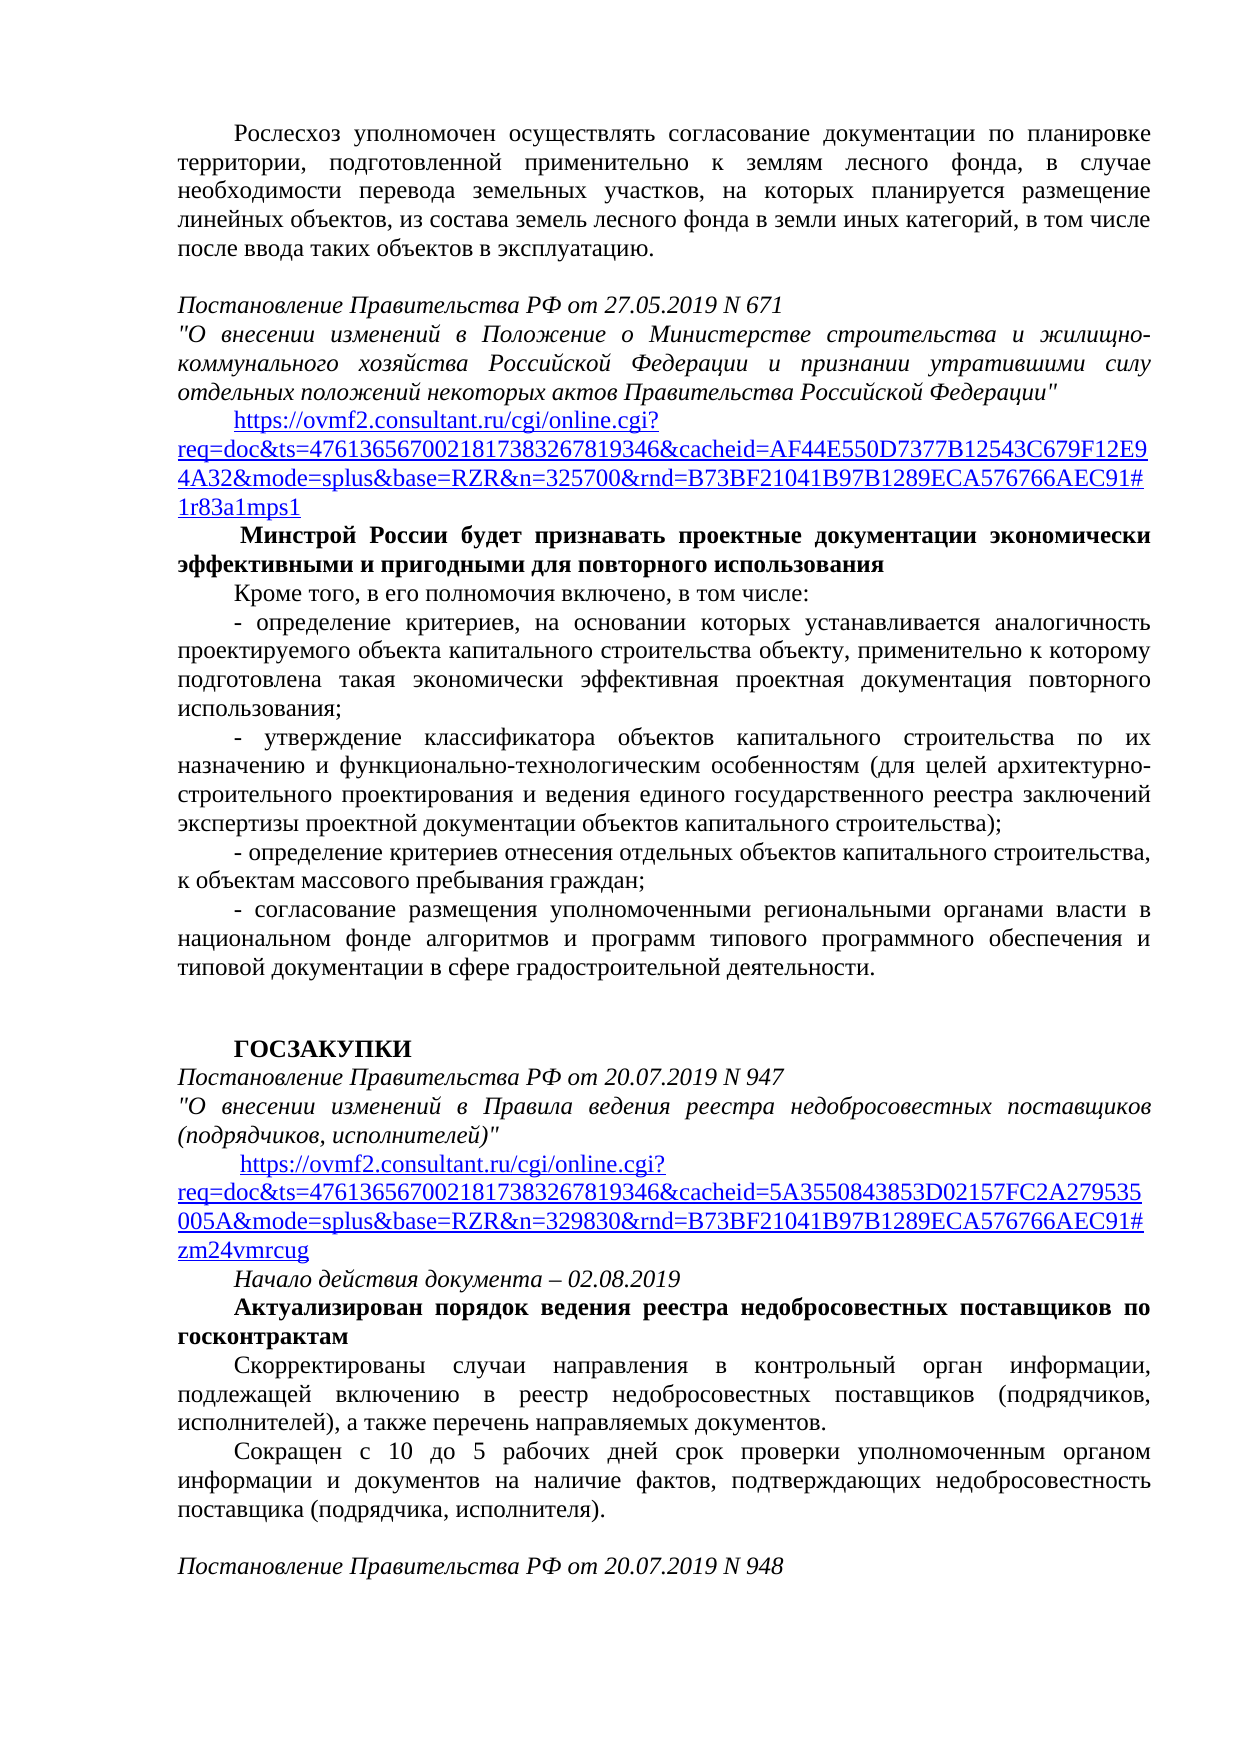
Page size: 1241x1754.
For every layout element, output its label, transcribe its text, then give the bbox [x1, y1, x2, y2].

text "О внесении изменений в Правила ведения реестра недобросовестных поставщиков (подрядчиков, исполнителей)" [177, 1091, 1152, 1149]
text Постановление Правительства РФ от 20.07.2019 N 948 [177, 1551, 1152, 1580]
text Кроме того, в его полномочия включено, в том числе: [177, 578, 1152, 607]
text Начало действия документа – 02.08.2019 [177, 1264, 1152, 1292]
text Постановление Правительства РФ от 27.05.2019 N 671 [177, 291, 1152, 319]
text https://ovmf2.consultant.ru/cgi/online.cgi?req=doc&ts=4761365670021817383267819346&cacheid=5A3550843853D02157FC2A279535005A&mode=splus&base=RZR&n=329830&rnd=B73BF21041B97B1289ECA576766AEC91#zm24vmrcug [177, 1149, 1152, 1264]
text - определение критериев, на основании которых устанавливается аналогичность проектируемого объекта капитального строительства объекту, применительно к которому подготовлена такая экономически эффективная проектная документация повторного использования; [177, 607, 1152, 722]
text ГОСЗАКУПКИ [177, 1034, 1152, 1062]
text Постановление Правительства РФ от 20.07.2019 N 947 [177, 1062, 1152, 1091]
text - согласование размещения уполномоченными региональными органами власти в национальном фонде алгоритмов и программ типового программного обеспечения и типовой документации в сфере градостроительной деятельности. [177, 894, 1152, 981]
text Минстрой России будет признавать проектные документации экономически эффективными и пригодными для повторного использования [177, 521, 1152, 578]
text - утверждение классификатора объектов капитального строительства по их назначению и функционально-технологическим особенностям (для целей архитектурно-строительного проектирования и ведения единого государственного реестра заключений экспертизы проектной документации объектов капитального строительства); [177, 722, 1152, 837]
text Скорректированы случаи направления в контрольный орган информации, подлежащей включению в реестр недобросовестных поставщиков (подрядчиков, исполнителей), а также перечень направляемых документов. [177, 1350, 1152, 1436]
text "О внесении изменений в Положение о Министерстве строительства и жилищно-коммунального хозяйства Российской Федерации и признании утратившими силу отдельных положений некоторых актов Правительства Российской Федерации" [177, 319, 1152, 406]
text Рослесхоз уполномочен осуществлять согласование документации по планировке территории, подготовленной применительно к землям лесного фонда, в случае необходимости перевода земельных участков, на которых планируется размещение линейных объектов, из состава земель лесного фонда в земли иных категорий, в том числе после ввода таких объектов в эксплуатацию. [177, 118, 1152, 262]
text - определение критериев отнесения отдельных объектов капитального строительства, к объектам массового пребывания граждан; [177, 837, 1152, 894]
text Сокращен с 10 до 5 рабочих дней срок проверки уполномоченным органом информации и документов на наличие фактов, подтверждающих недобросовестность поставщика (подрядчика, исполнителя). [177, 1436, 1152, 1522]
text Актуализирован порядок ведения реестра недобросовестных поставщиков по госконтрактам [177, 1292, 1152, 1350]
text https://ovmf2.consultant.ru/cgi/online.cgi?req=doc&ts=4761365670021817383267819346&cacheid=AF44E550D7377B12543C679F12E94A32&mode=splus&base=RZR&n=325700&rnd=B73BF21041B97B1289ECA576766AEC91#1r83a1mps1 [177, 406, 1152, 521]
